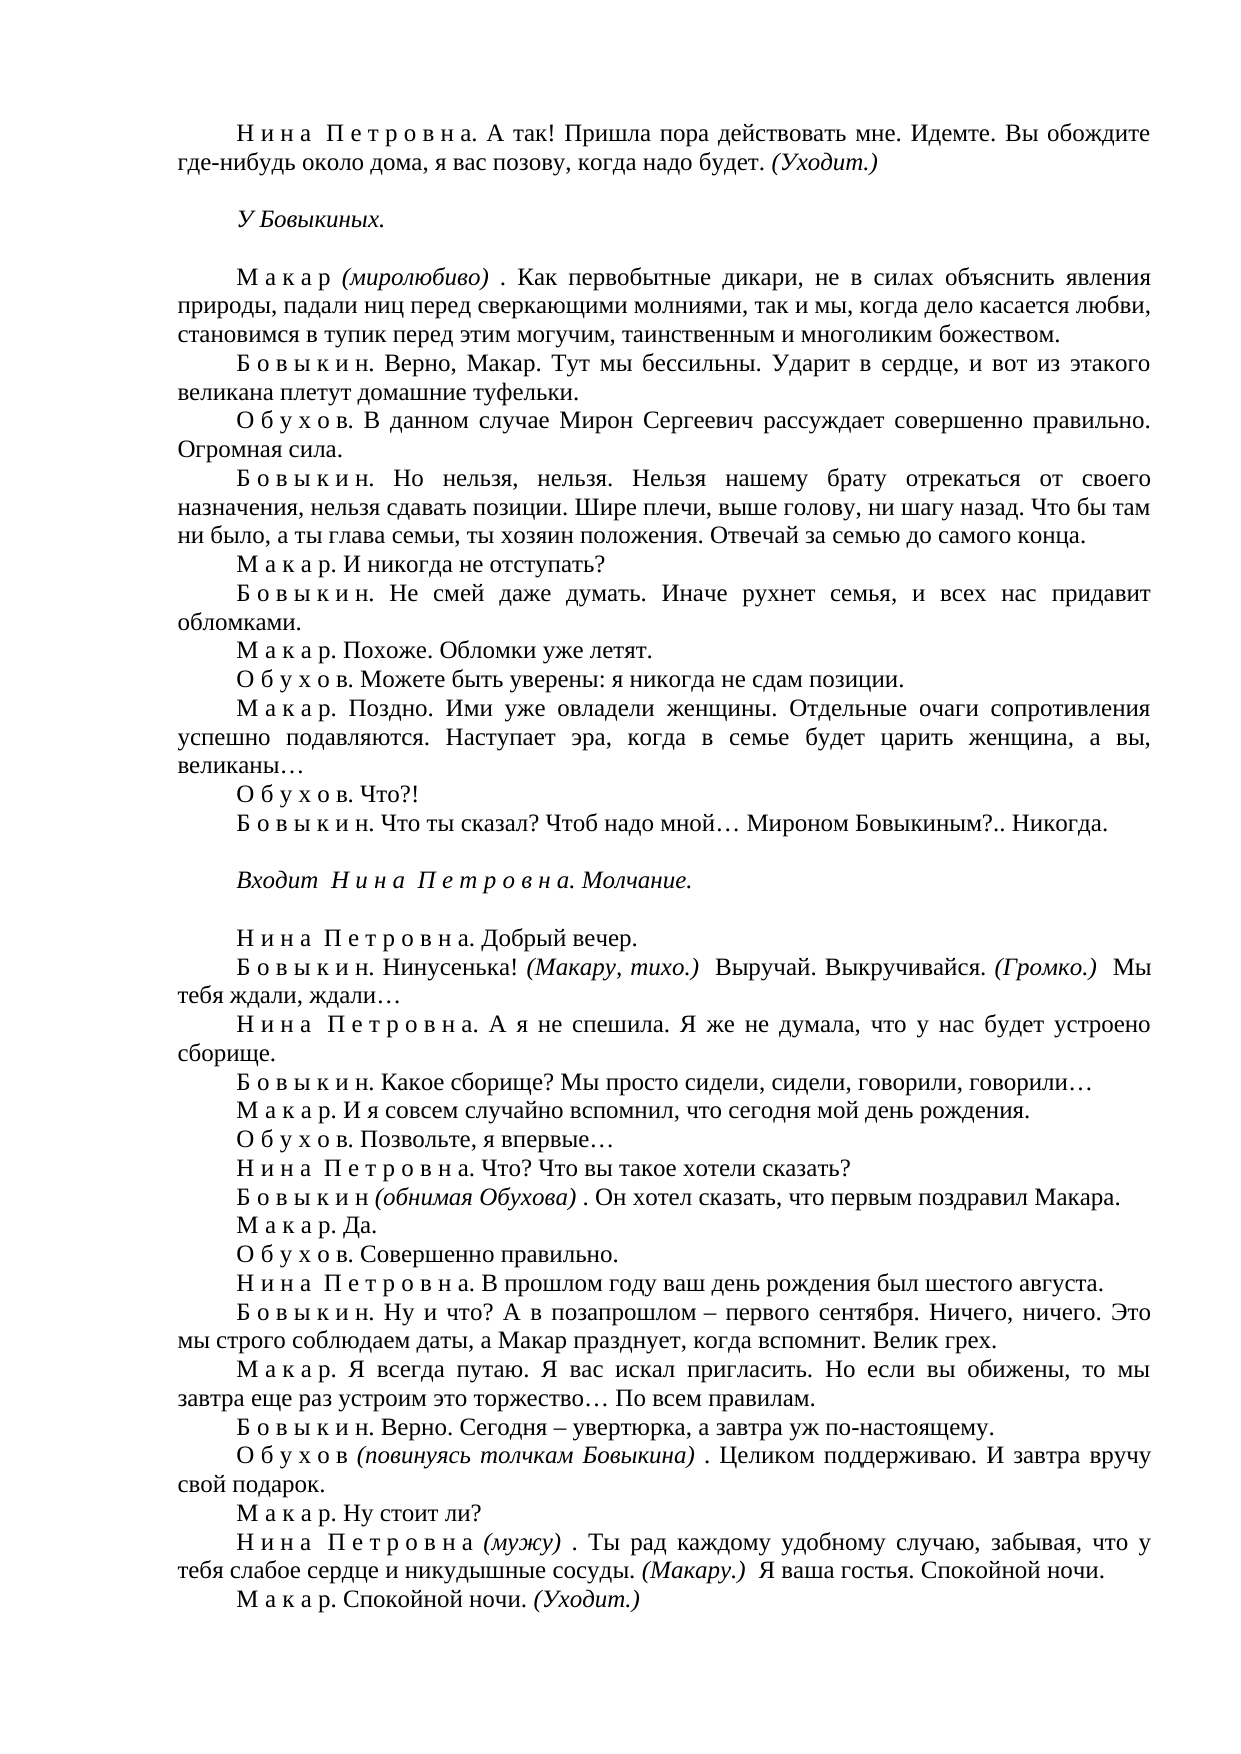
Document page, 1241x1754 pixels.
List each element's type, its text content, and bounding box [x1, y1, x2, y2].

text У Бовыкиных. [177, 204, 1152, 233]
text О б у х о в. В данном случае Мирон Сергеевич рассуждает совершенно правильно. Огромная сила. [177, 406, 1152, 463]
text М а к а р. Похоже. Обломки уже летят. [177, 636, 1152, 664]
text М а к а р. Я всегда путаю. Я вас искал пригласить. Но если вы обижены, то мы завтра еще раз устроим это торжество… По всем правилам. [177, 1354, 1152, 1412]
text Б о в ы к и н. Не смей даже думать. Иначе рухнет семья, и всех нас придавит обломками. [177, 578, 1152, 636]
text Б о в ы к и н. Но нельзя, нельзя. Нельзя нашему брату отрекаться от своего назначения, нельзя сдавать позиции. Шире плечи, выше голову, ни шагу назад. Что бы там ни было, а ты глава семьи, ты хозяин положения. Отвечай за семью до самого конца. [177, 463, 1152, 549]
text Б о в ы к и н. Нинусенька! (Макару, тихо.) Выручай. Выкручивайся. (Громко.) Мы тебя ждали, ждали… [177, 952, 1152, 1009]
text Б о в ы к и н. Верно. Сегодня – увертюрка, а завтра уж по-настоящему. [177, 1412, 1152, 1441]
text Б о в ы к и н. Ну и что? А в позапрошлом – первого сентября. Ничего, ничего. Это мы строго соблюдаем даты, а Макар празднует, когда вспомнит. Велик грех. [177, 1297, 1152, 1354]
text Б о в ы к и н. Какое сборище? Мы просто сидели, сидели, говорили, говорили… [177, 1067, 1152, 1096]
text О б у х о в. Совершенно правильно. [177, 1239, 1152, 1268]
text О б у х о в. Можете быть уверены: я никогда не сдам позиции. [177, 664, 1152, 693]
text О б у х о в. Что?! [177, 779, 1152, 808]
text М а к а р (миролюбиво) . Как первобытные дикари, не в силах объяснить явления природы, падали ниц перед сверкающими молниями, так и мы, когда дело касается любви, становимся в тупик перед этим могучим, таинственным и многоликим божеством. [177, 262, 1152, 348]
text М а к а р. Ну стоит ли? [177, 1498, 1152, 1527]
text Б о в ы к и н. Верно, Макар. Тут мы бессильны. Ударит в сердце, и вот из этакого великана плетут домашние туфельки. [177, 348, 1152, 406]
text М а к а р. Спокойной ночи. (Уходит.) [177, 1584, 1152, 1613]
text Б о в ы к и н. Что ты сказал? Чтоб надо мной… Мироном Бовыкиным?.. Никогда. [177, 808, 1152, 837]
text М а к а р. И я совсем случайно вспомнил, что сегодня мой день рождения. [177, 1096, 1152, 1124]
text М а к а р. И никогда не отступать? [177, 549, 1152, 578]
text Н и н а П е т р о в н а. Что? Что вы такое хотели сказать? [177, 1153, 1152, 1182]
text Н и н а П е т р о в н а. Добрый вечер. [177, 923, 1152, 952]
text Н и н а П е т р о в н а. В прошлом году ваш день рождения был шестого августа. [177, 1268, 1152, 1297]
text Н и н а П е т р о в н а. А так! Пришла пора действовать мне. Идемте. Вы обождите где-нибудь около дома, я вас позову, когда надо будет. (Уходит.) [177, 118, 1152, 176]
text Н и н а П е т р о в н а (мужу) . Ты рад каждому удобному случаю, забывая, что у тебя слабое сердце и никудышные сосуды. (Макару.) Я ваша гостья. Спокойной ночи. [177, 1527, 1152, 1584]
text М а к а р. Поздно. Ими уже овладели женщины. Отдельные очаги сопротивления успешно подавляются. Наступает эра, когда в семье будет царить женщина, а вы, великаны… [177, 693, 1152, 779]
text Н и н а П е т р о в н а. А я не спешила. Я же не думала, что у нас будет устроено сборище. [177, 1009, 1152, 1067]
text М а к а р. Да. [177, 1211, 1152, 1239]
text Б о в ы к и н (обнимая Обухова) . Он хотел сказать, что первым поздравил Макара. [177, 1182, 1152, 1211]
text О б у х о в. Позвольте, я впервые… [177, 1124, 1152, 1153]
text Входит Н и н а П е т р о в н а. Молчание. [177, 866, 1152, 894]
text О б у х о в (повинуясь толчкам Бовыкина) . Целиком поддерживаю. И завтра вручу свой подарок. [177, 1441, 1152, 1498]
